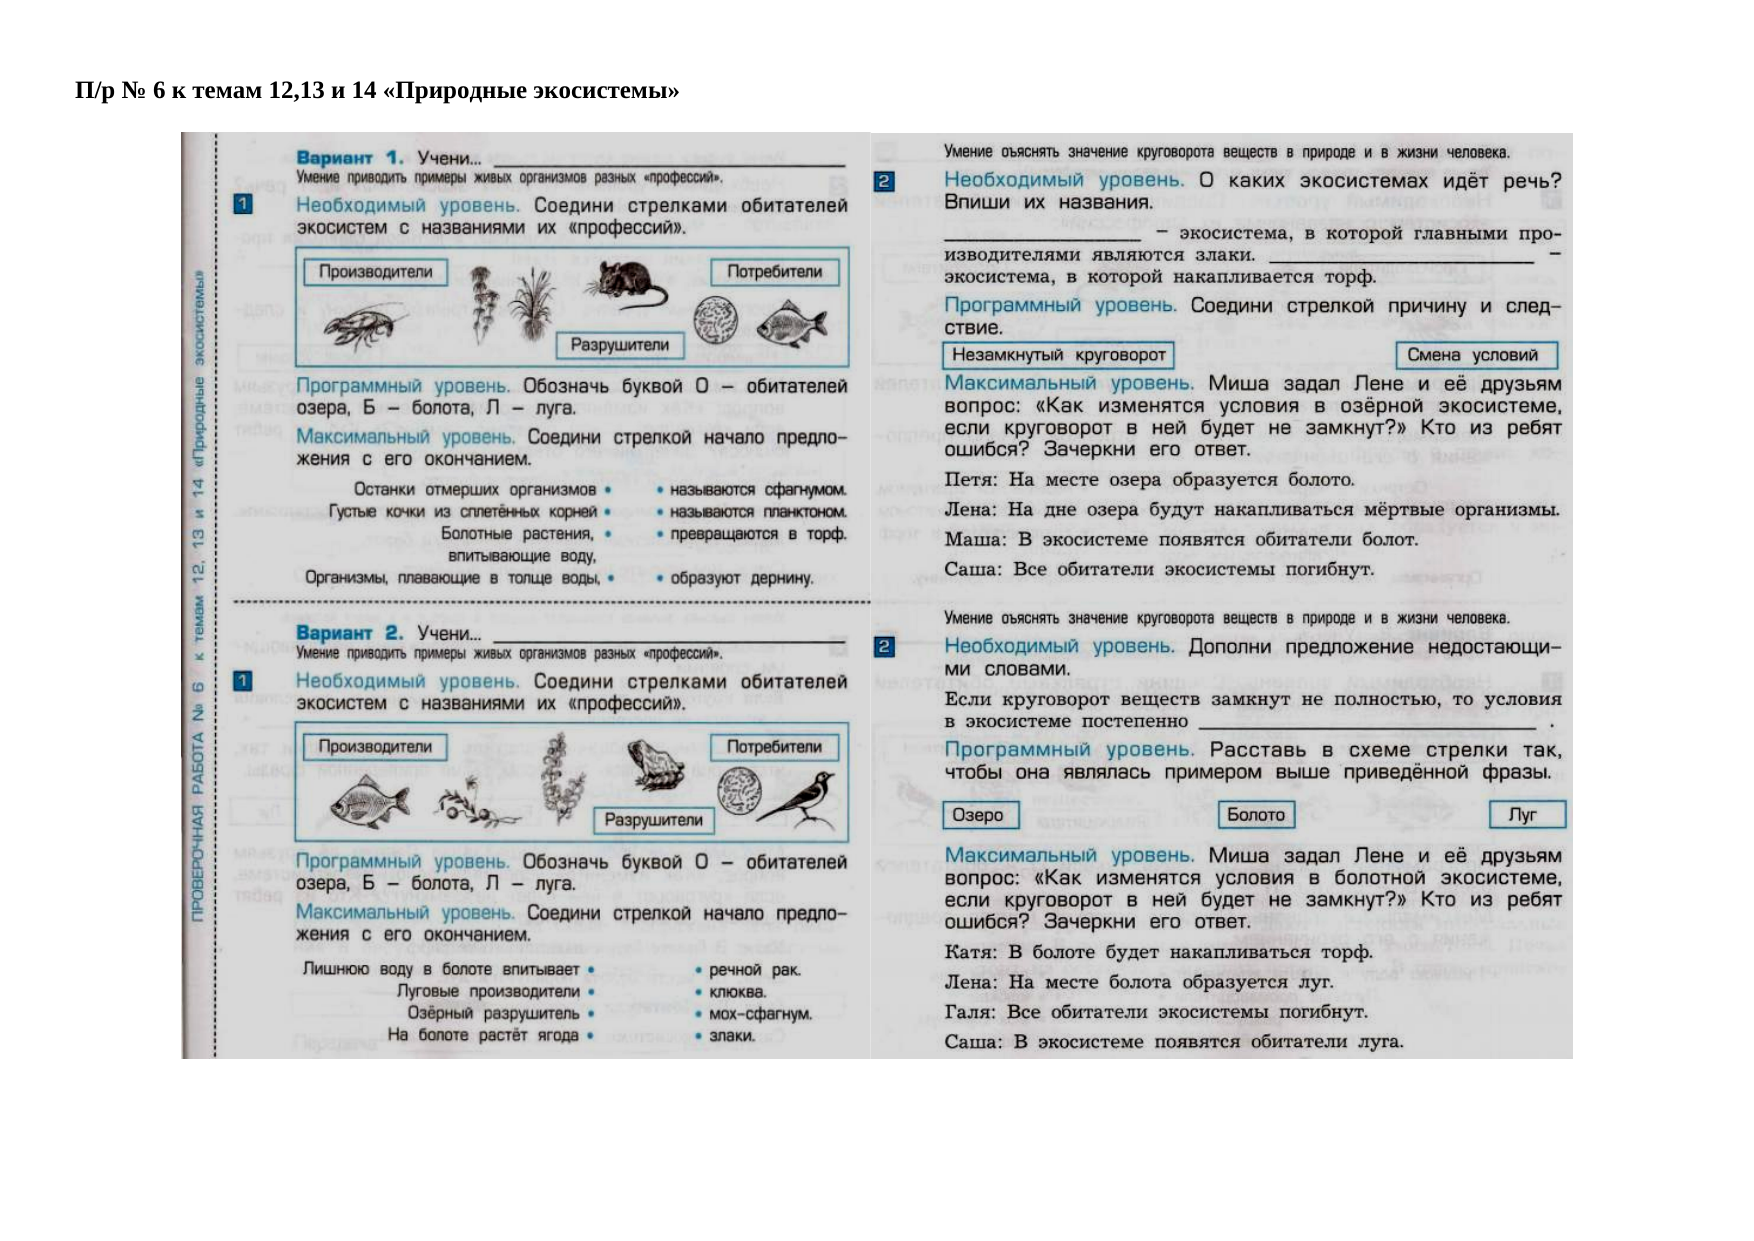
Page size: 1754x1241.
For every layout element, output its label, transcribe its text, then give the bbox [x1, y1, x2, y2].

list П/р № 6 к темам 12,13 и 14 «Природные экосистемы» [75, 75, 1679, 104]
